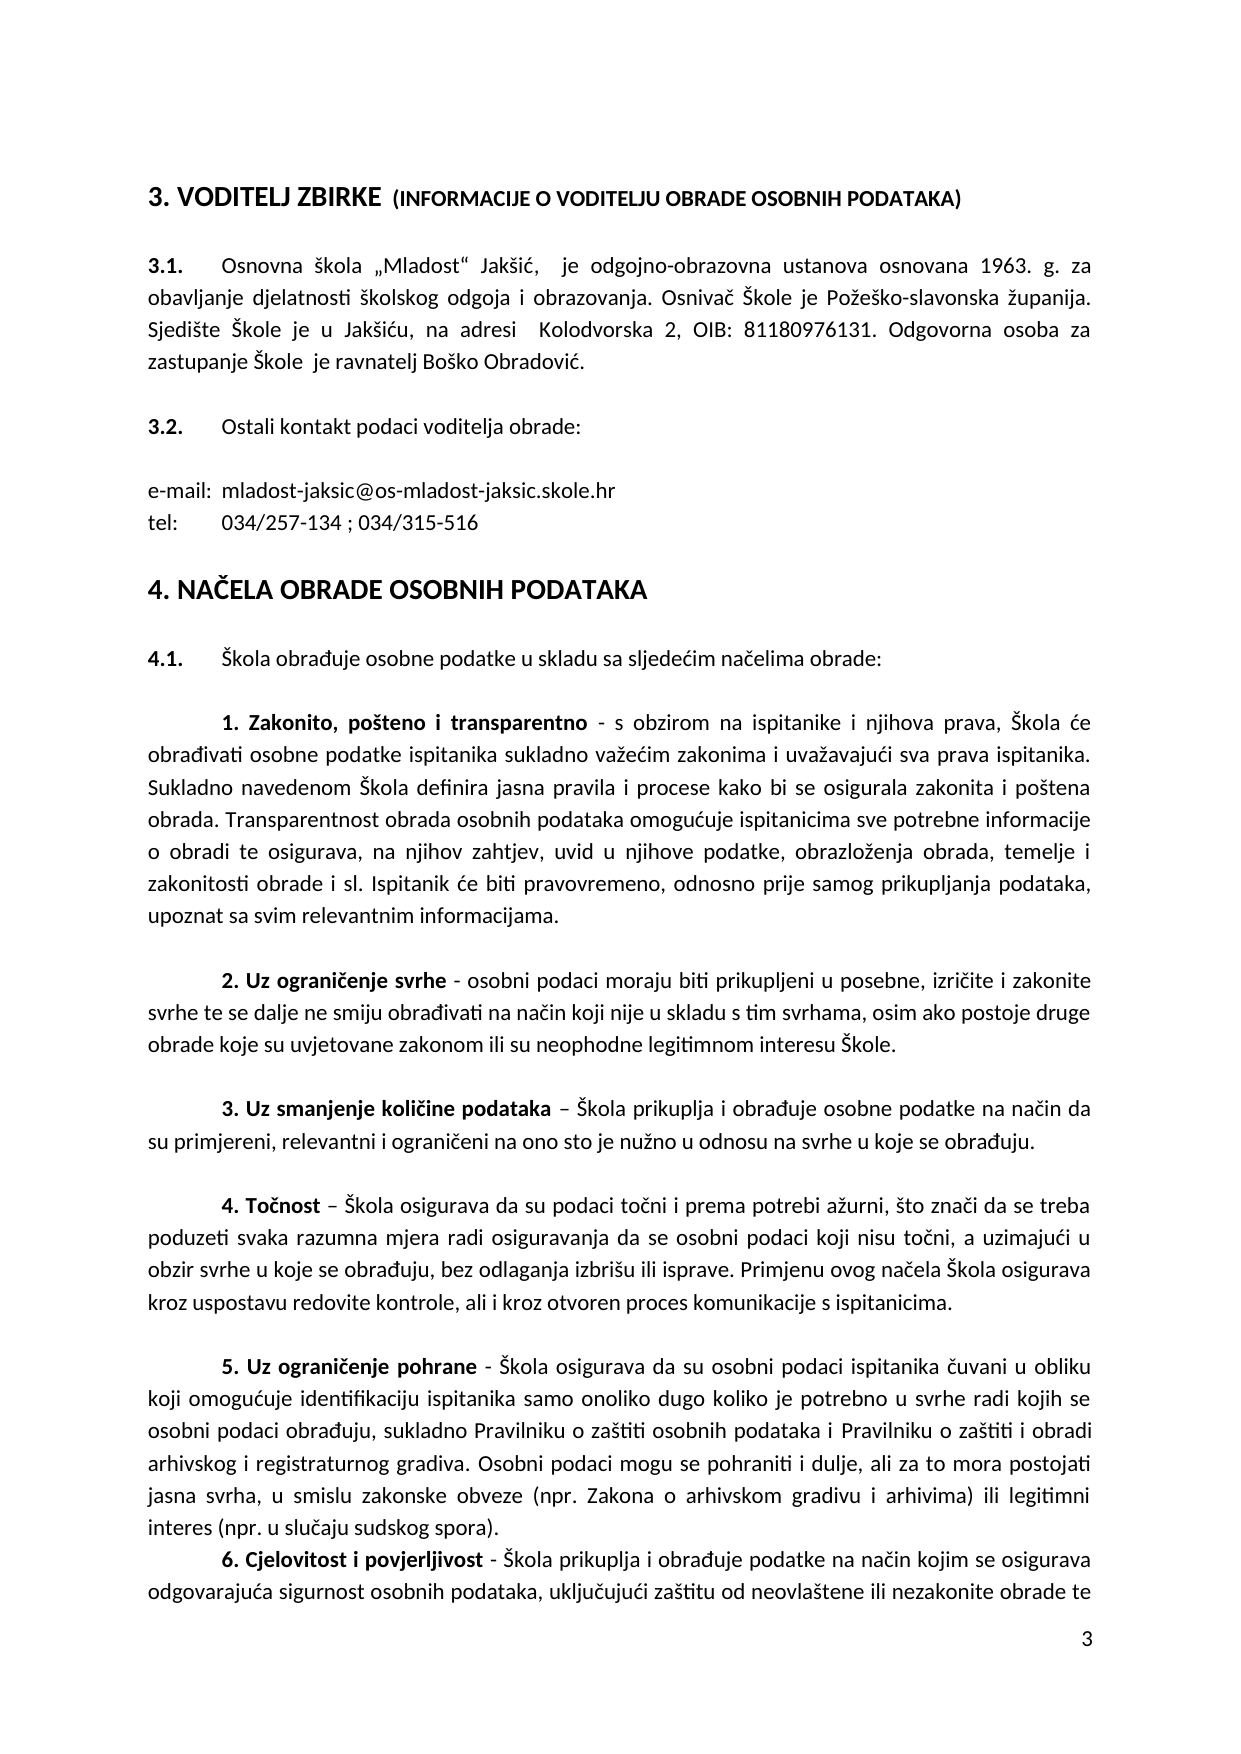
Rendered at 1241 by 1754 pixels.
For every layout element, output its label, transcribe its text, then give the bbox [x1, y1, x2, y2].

text 3.2. Ostali kontakt podaci voditelja obrade: [148, 412, 1093, 440]
text e-mail: mladost-jaksic@os-mladost-jaksic.skole.hr [148, 476, 1093, 504]
text 1. Zakonito, pošteno i transparentno - s obzirom na ispitanike i njihova prava, Škola će obrađivati osobne podatke ispitanika sukladno važećim zakonima i uvažavajući sva prava ispitanika. Sukladno navedenom Škola definira jasna pravila i procese kako bi se osigurala zakonita i poštena obrada. Transparentnost obrada osobnih podataka omogućuje ispitanicima sve potrebne informacije o obradi te osigurava, na njihov zahtjev, uvid u njihove podatke, obrazloženja obrada, temelje i zakonitosti obrade i sl. Ispitanik će biti pravovremeno, odnosno prije samog prikupljanja podataka, upoznat sa svim relevantnim informacijama. [148, 708, 1093, 929]
text 3. VODITELJ ZBIRKE (INFORMACIJE O VODITELJU OBRADE OSOBNIH PODATAKA) [148, 178, 1093, 213]
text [148, 1545, 1093, 1605]
text 3. Uz smanjenje količine podataka – Škola prikuplja i obrađuje osobne podatke na način da su primjereni, relevantni i ograničeni na ono sto je nužno u odnosu na svrhe u koje se obrađuju. [148, 1094, 1093, 1155]
text 2. Uz ograničenje svrhe - osobni podaci moraju biti prikupljeni u posebne, izričite i zakonite svrhe te se dalje ne smiju obrađivati na način koji nije u skladu s tim svrhama, osim ako postoje druge obrade koje su uvjetovane zakonom ili su neophodne legitimnom interesu Škole. [148, 966, 1093, 1058]
text tel: 034/257-134 ; 034/315-516 [148, 508, 1093, 536]
text 4.1. Škola obrađuje osobne podatke u skladu sa sljedećim načelima obrade: [148, 644, 1093, 672]
text 4. NAČELA OBRADE OSOBNIH PODATAKA [148, 571, 1093, 606]
text 4. Točnost – Škola osigurava da su podaci točni i prema potrebi ažurni, što znači da se treba poduzeti svaka razumna mjera radi osiguravanja da se osobni podaci koji nisu točni, a uzimajući u obzir svrhe u koje se obrađuju, bez odlaganja izbrišu ili isprave. Primjenu ovog načela Škola osigurava kroz uspostavu redovite kontrole, ali i kroz otvoren proces komunikacije s ispitanicima. [148, 1191, 1093, 1316]
text 5. Uz ograničenje pohrane - Škola osigurava da su osobni podaci ispitanika čuvani u obliku koji omogućuje identifikaciju ispitanika samo onoliko dugo koliko je potrebno u svrhe radi kojih se osobni podaci obrađuju, sukladno Pravilniku o zaštiti osobnih podataka i Pravilniku o zaštiti i obradi arhivskog i registraturnog gradiva. Osobni podaci mogu se pohraniti i dulje, ali za to mora postojati jasna svrha, u smislu zakonske obveze (npr. Zakona o arhivskom gradivu i arhivima) ili legitimni interes (npr. u slučaju sudskog spora). [148, 1352, 1093, 1541]
text 3.1. Osnovna škola „Mladost“ Jakšić, je odgojno-obrazovna ustanova osnovana 1963. g. za obavljanje djelatnosti školskog odgoja i obrazovanja. Osnivač Škole je Požeško-slavonska županija. Sjedište Škole je u Jakšiću, na adresi Kolodvorska 2, OIB: 81180976131. Odgovorna osoba za zastupanje Škole je ravnatelj Boško Obradović. [148, 251, 1093, 376]
